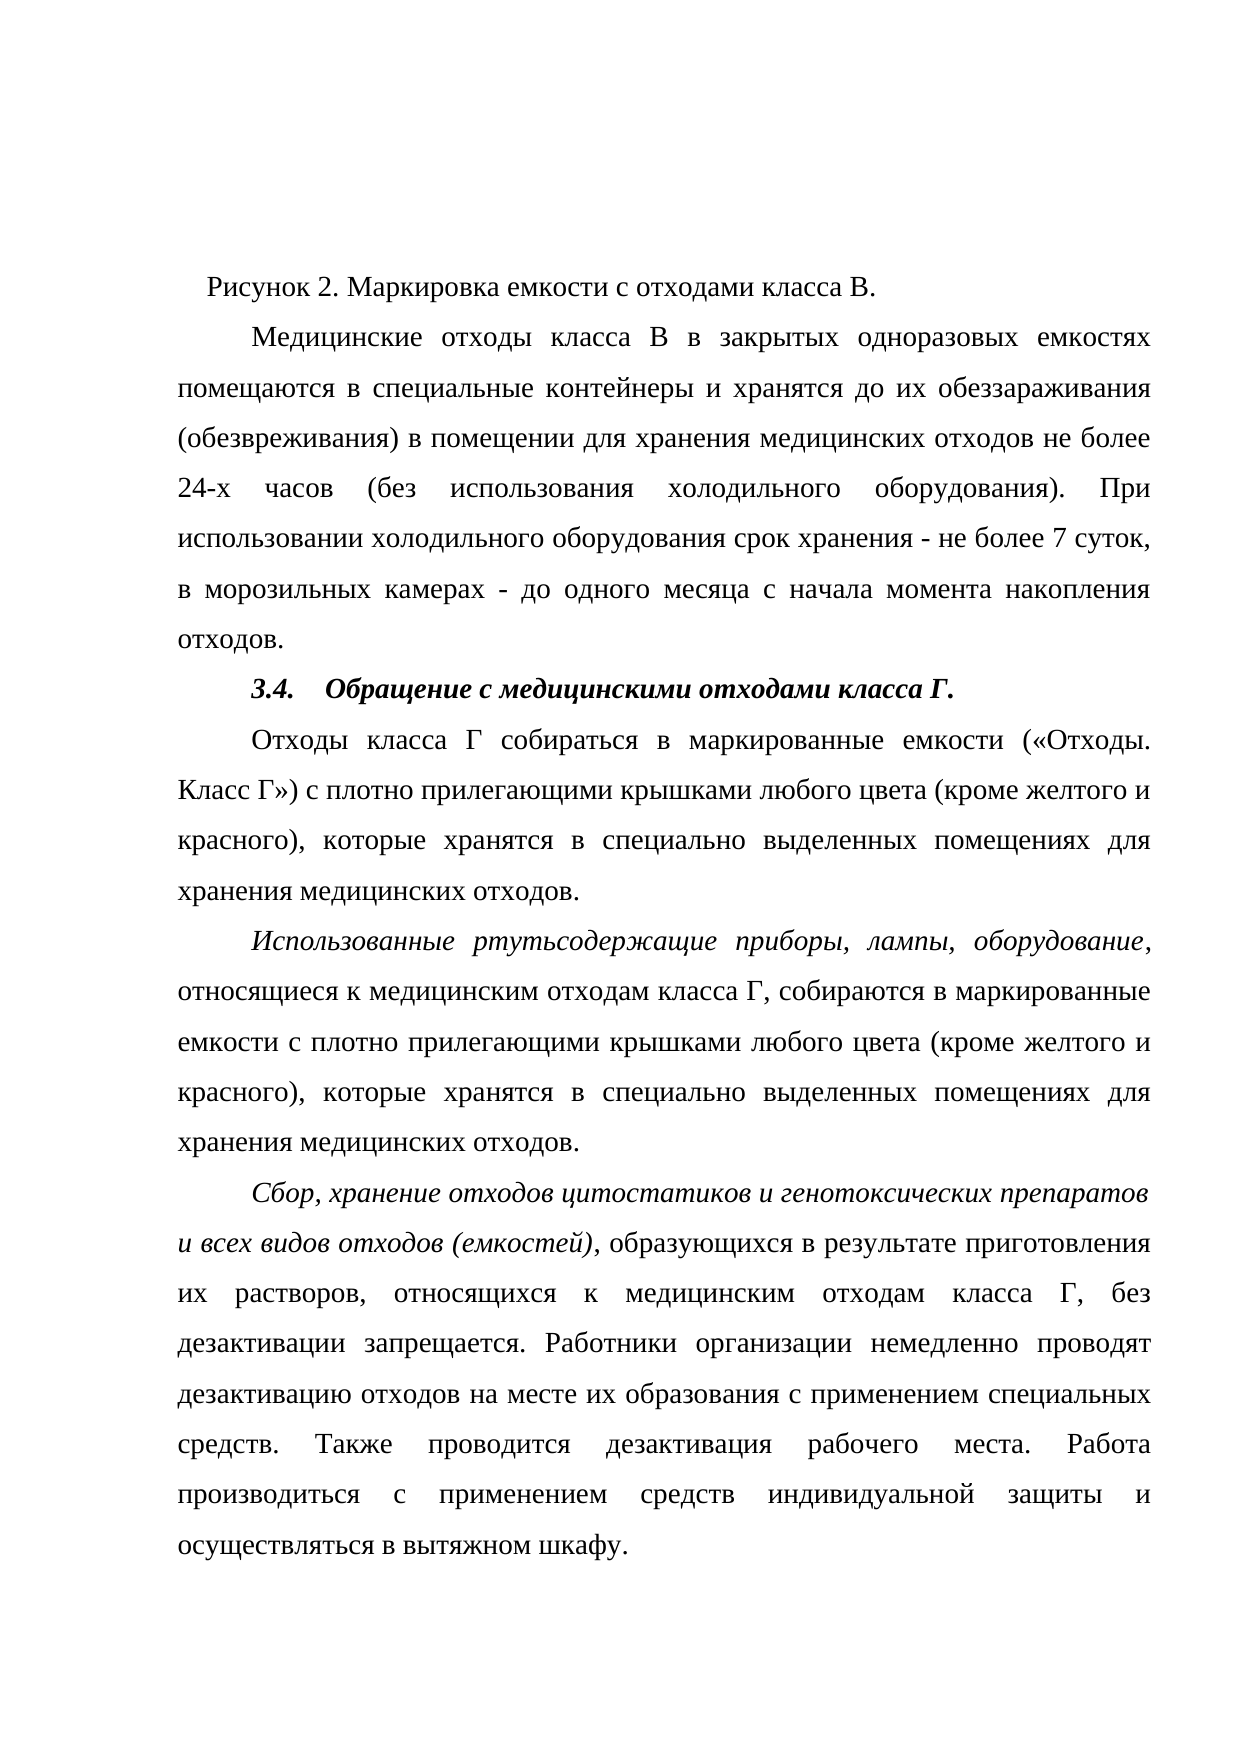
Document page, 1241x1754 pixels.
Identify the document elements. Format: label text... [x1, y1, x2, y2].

text Рисунок 2. Маркировка емкости с отходами класса В. [177, 269, 1152, 303]
text Сбор, хранение отходов цитостатиков и генотоксических препаратов и всех видов отходов (емкостей), образующихся в результате приготовления их растворов, относящихся к медицинским отходам класса Г, без дезактивации запрещается. Работники организации немедленно проводят дезактивацию отходов на месте их образования с применением специальных средств. Также проводится дезактивация рабочего места. Работа производиться с применением средств индивидуальной защиты и осуществляться в вытяжном шкафу. [177, 1175, 1152, 1560]
text Медицинские отходы класса В в закрытых одноразовых емкостях помещаются в специальные контейнеры и хранятся до их обеззараживания (обезвреживания) в помещении для хранения медицинских отходов не более 24-х часов (без использования холодильного оборудования). При использовании холодильного оборудования срок хранения - не более 7 суток, в морозильных камерах - до одного месяца с начала момента накопления отходов. [177, 319, 1152, 655]
text Отходы класса Г собираться в маркированные емкости («Отходы. Класс Г») с плотно прилегающими крышками любого цвета (кроме желтого и красного), которые хранятся в специально выделенных помещениях для хранения медицинских отходов. [177, 722, 1152, 906]
list Обращение с медицинскими отходами класса Г. [177, 672, 1152, 705]
text Использованные ртутьсодержащие приборы, лампы, оборудование, относящиеся к медицинским отходам класса Г, собираются в маркированные емкости с плотно прилегающими крышками любого цвета (кроме желтого и красного), которые хранятся в специально выделенных помещениях для хранения медицинских отходов. [177, 923, 1152, 1158]
